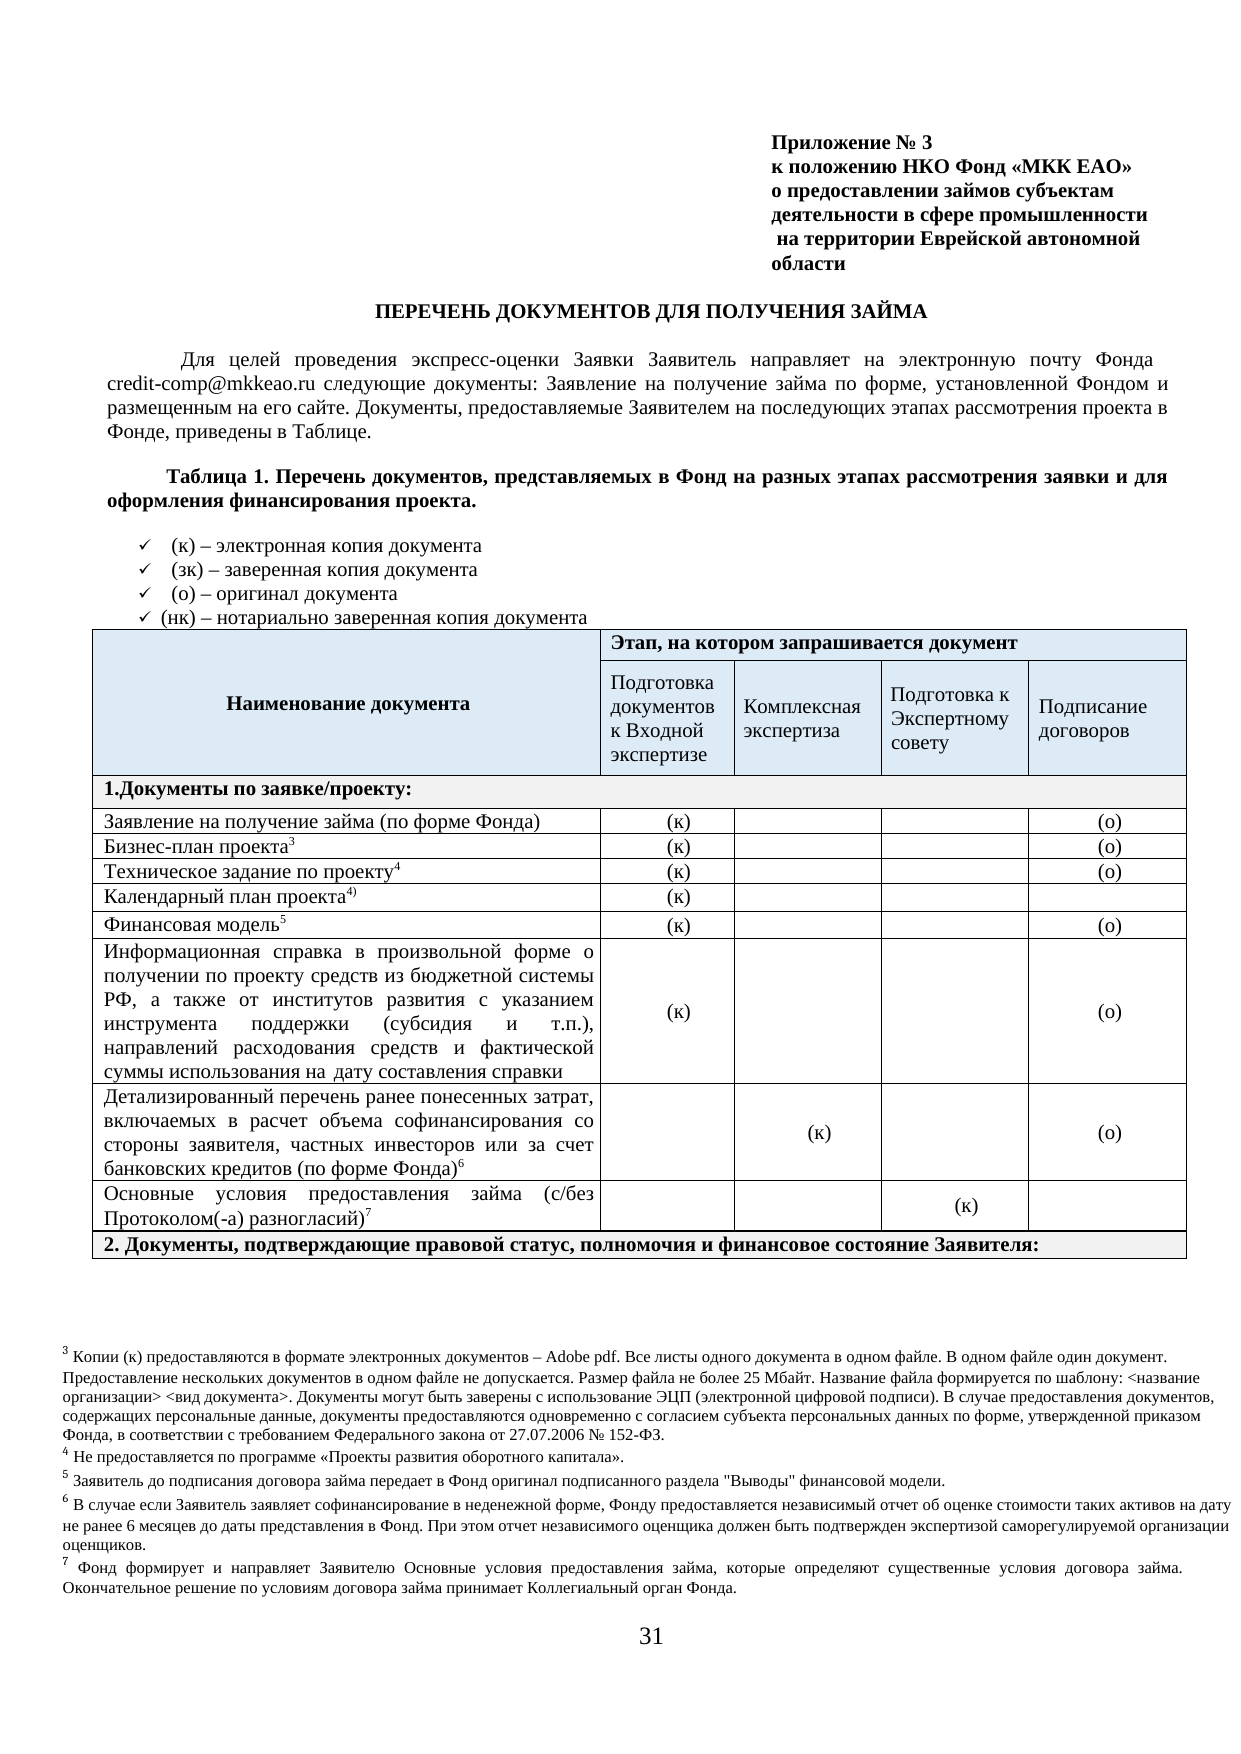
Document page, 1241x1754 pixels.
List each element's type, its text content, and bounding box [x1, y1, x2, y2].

table_cell Календарный план проекта4) [93, 884, 600, 911]
table_cell (о) [1029, 859, 1186, 883]
table_cell [882, 1084, 1028, 1180]
text Для целей проведения экспресс-оценки Заявки Заявитель направляет на электронную почту Фонда credit-comp@mkkeao.ru следующие документы: Заявление на получение займа по форме, установленной Фондом и размещенным на его сайте. Документы, предоставляемые Заявителем на последующих этапах рассмотрения проекта в Фонде, приведены в Таблице. [107, 347, 1169, 443]
table_header Этап, на котором запрашивается документ [601, 630, 1186, 660]
text области [587, 250, 1240, 274]
table_cell Комплексная экспертиза [735, 661, 881, 775]
text к положению НКО Фонд «МКК ЕАО» [587, 154, 1240, 178]
list (зк) – заверенная копия документа [137, 557, 1240, 581]
table_cell (о) [1029, 912, 1186, 938]
table_cell [1029, 884, 1186, 911]
table_cell (о) [1029, 809, 1186, 833]
table_cell Информационная справка в произвольной форме о получении по проекту средств из бюджетной системы РФ, а также от институтов развития с указанием инструмента поддержки (субсидия и т.п.), направлений расходования средств и фактической суммы использования на дату составления справки [93, 939, 600, 1083]
table_cell Детализированный перечень ранее понесенных затрат, включаемых в расчет объема софинансирования со стороны заявителя, частных инвесторов или за счет банковских кредитов (по форме Фонда) [93, 1084, 600, 1180]
table_cell (к) [882, 1181, 1028, 1229]
table_cell Подготовка документов к Входной экспертизе [601, 661, 734, 775]
table_cell [735, 809, 881, 833]
table_cell Бизнес-план проекта [93, 834, 600, 858]
table_cell [735, 834, 881, 858]
table_cell (к) [735, 1084, 881, 1180]
table_cell (к) [601, 859, 734, 883]
text деятельности в сфере промышленности [587, 202, 1240, 226]
text на территории Еврейской автономной [587, 226, 1240, 250]
table_cell [882, 912, 1028, 938]
table_cell Техническое задание по проекту [93, 859, 600, 883]
table_cell [735, 884, 881, 911]
table_cell [882, 939, 1028, 1083]
table_cell [735, 859, 881, 883]
table_cell (к) [601, 912, 734, 938]
table_cell (о) [1029, 1084, 1186, 1180]
text ПЕРЕЧЕНЬ ДОКУМЕНТОВ ДЛЯ ПОЛУЧЕНИЯ ЗАЙМА [62, 298, 1240, 323]
text Таблица 1. Перечень документов, представляемых в Фонд на разных этапах рассмотрения заявки и для оформления финансирования проекта. [107, 464, 1169, 512]
table_header Наименование документа [93, 630, 600, 775]
table_cell [735, 912, 881, 938]
table_cell [601, 1084, 734, 1180]
table_cell Подготовка к Экспертному совету [882, 661, 1028, 775]
text о предоставлении займов субъектам [587, 178, 1240, 202]
table_cell Заявление на получение займа (по форме Фонда) [93, 809, 600, 833]
table_cell [882, 884, 1028, 911]
table_cell [735, 939, 881, 1083]
table_cell [601, 1181, 734, 1229]
table_cell Финансовая модель [93, 912, 600, 938]
table_cell [1029, 1181, 1186, 1229]
table_cell 2. Документы, подтверждающие правовой статус, полномочия и финансовое состояние Заявителя: [93, 1232, 1186, 1258]
table_cell [882, 834, 1028, 858]
table_cell Основные условия предоставления займа (с/без Протоколом(-а) разногласий) [93, 1181, 600, 1229]
table_cell (к) [601, 809, 734, 833]
table_cell (к) [601, 939, 734, 1083]
list (нк) – нотариально заверенная копия документа [137, 605, 1240, 629]
table_cell (к) [601, 884, 734, 911]
table_cell 1.Документы по заявке/проекту: [93, 776, 1186, 808]
table_cell [882, 809, 1028, 833]
list (к) – электронная копия документа [137, 533, 1240, 557]
list (о) – оригинал документа [137, 581, 1240, 605]
table_cell Подписание договоров [1029, 661, 1186, 775]
table_cell (о) [1029, 834, 1186, 858]
table_cell (о) [1029, 939, 1186, 1083]
table_cell (к) [601, 834, 734, 858]
table_cell [735, 1181, 881, 1229]
table_cell [882, 859, 1028, 883]
text Приложение № 3 [587, 130, 1240, 154]
